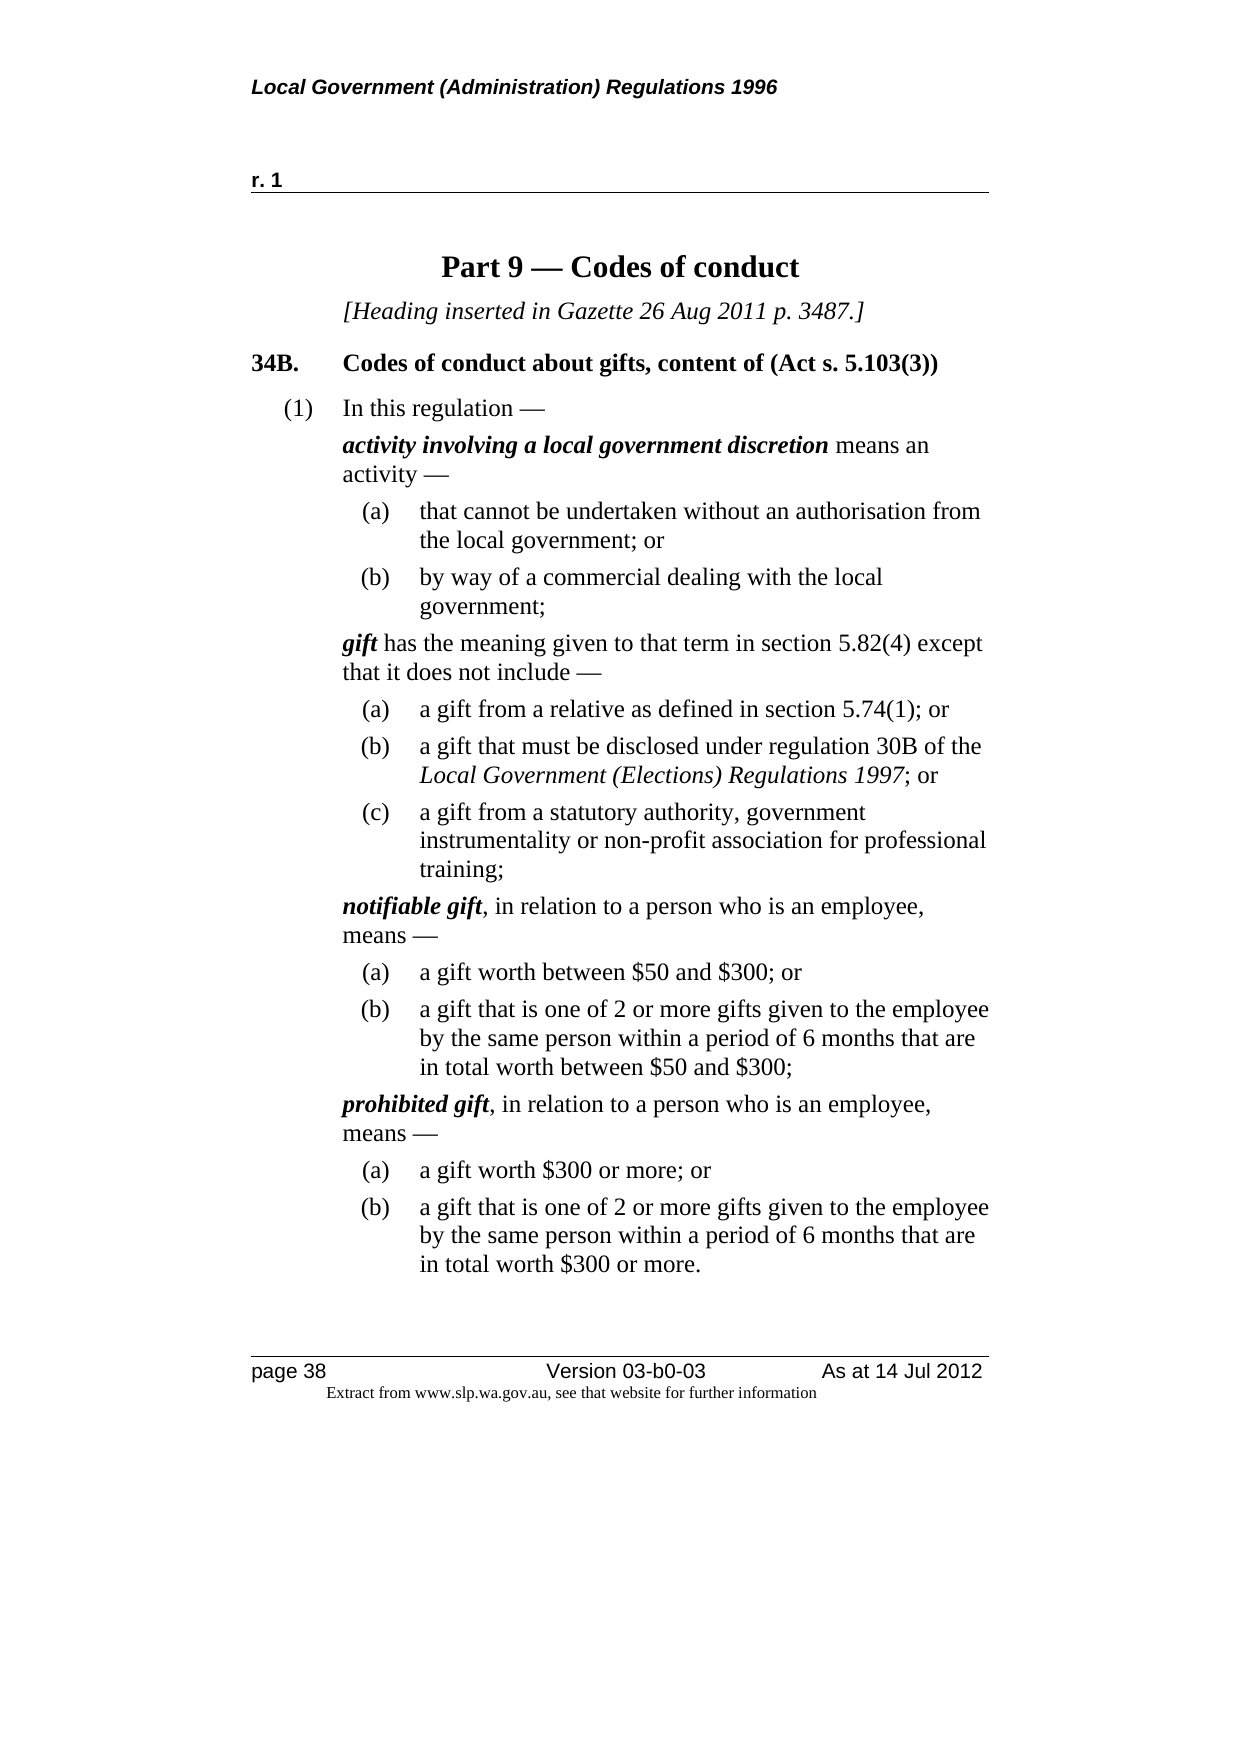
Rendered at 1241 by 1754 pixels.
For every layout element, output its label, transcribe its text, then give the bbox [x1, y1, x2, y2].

text activity involving a local government discretion means an activity — [251, 431, 989, 488]
text (b) a gift that must be disclosed under regulation 30B of the Local Government (Elections) Regulations 1997; or [251, 731, 989, 788]
text (b) by way of a commercial dealing with the local government; [251, 562, 989, 620]
text prohibited gift, in relation to a person who is an employee, means — [251, 1089, 989, 1146]
text (b) a gift that is one of 2 or more gifts given to the employee by the same person within a period of 6 months that are in total worth between $50 and $300; [251, 994, 989, 1081]
text (a) a gift worth between $50 and $300; or [251, 957, 989, 986]
subtitle Part 9 — Codes of conduct [251, 248, 989, 284]
text (a) that cannot be undertaken without an authorisation from the local government; or [251, 496, 989, 554]
text notifiable gift, in relation to a person who is an employee, means — [251, 891, 989, 949]
text (a) a gift worth $300 or more; or [251, 1155, 989, 1183]
subtitle [Heading inserted in Gazette 26 Aug 2011 p. 3487.] [251, 296, 989, 325]
text gift has the meaning given to that term in section 5.82(4) except that it does not include — [251, 628, 989, 686]
text (a) a gift from a relative as defined in section 5.74(1); or [251, 694, 989, 723]
subtitle 34B. Codes of conduct about gifts, content of (Act s. 5.103(3)) [251, 348, 989, 377]
text (b) a gift that is one of 2 or more gifts given to the employee by the same person within a period of 6 months that are in total worth $300 or more. [251, 1192, 989, 1278]
text (c) a gift from a statutory authority, government instrumentality or non-profit association for professional training; [251, 797, 989, 883]
text (1) In this regulation — [251, 393, 989, 422]
